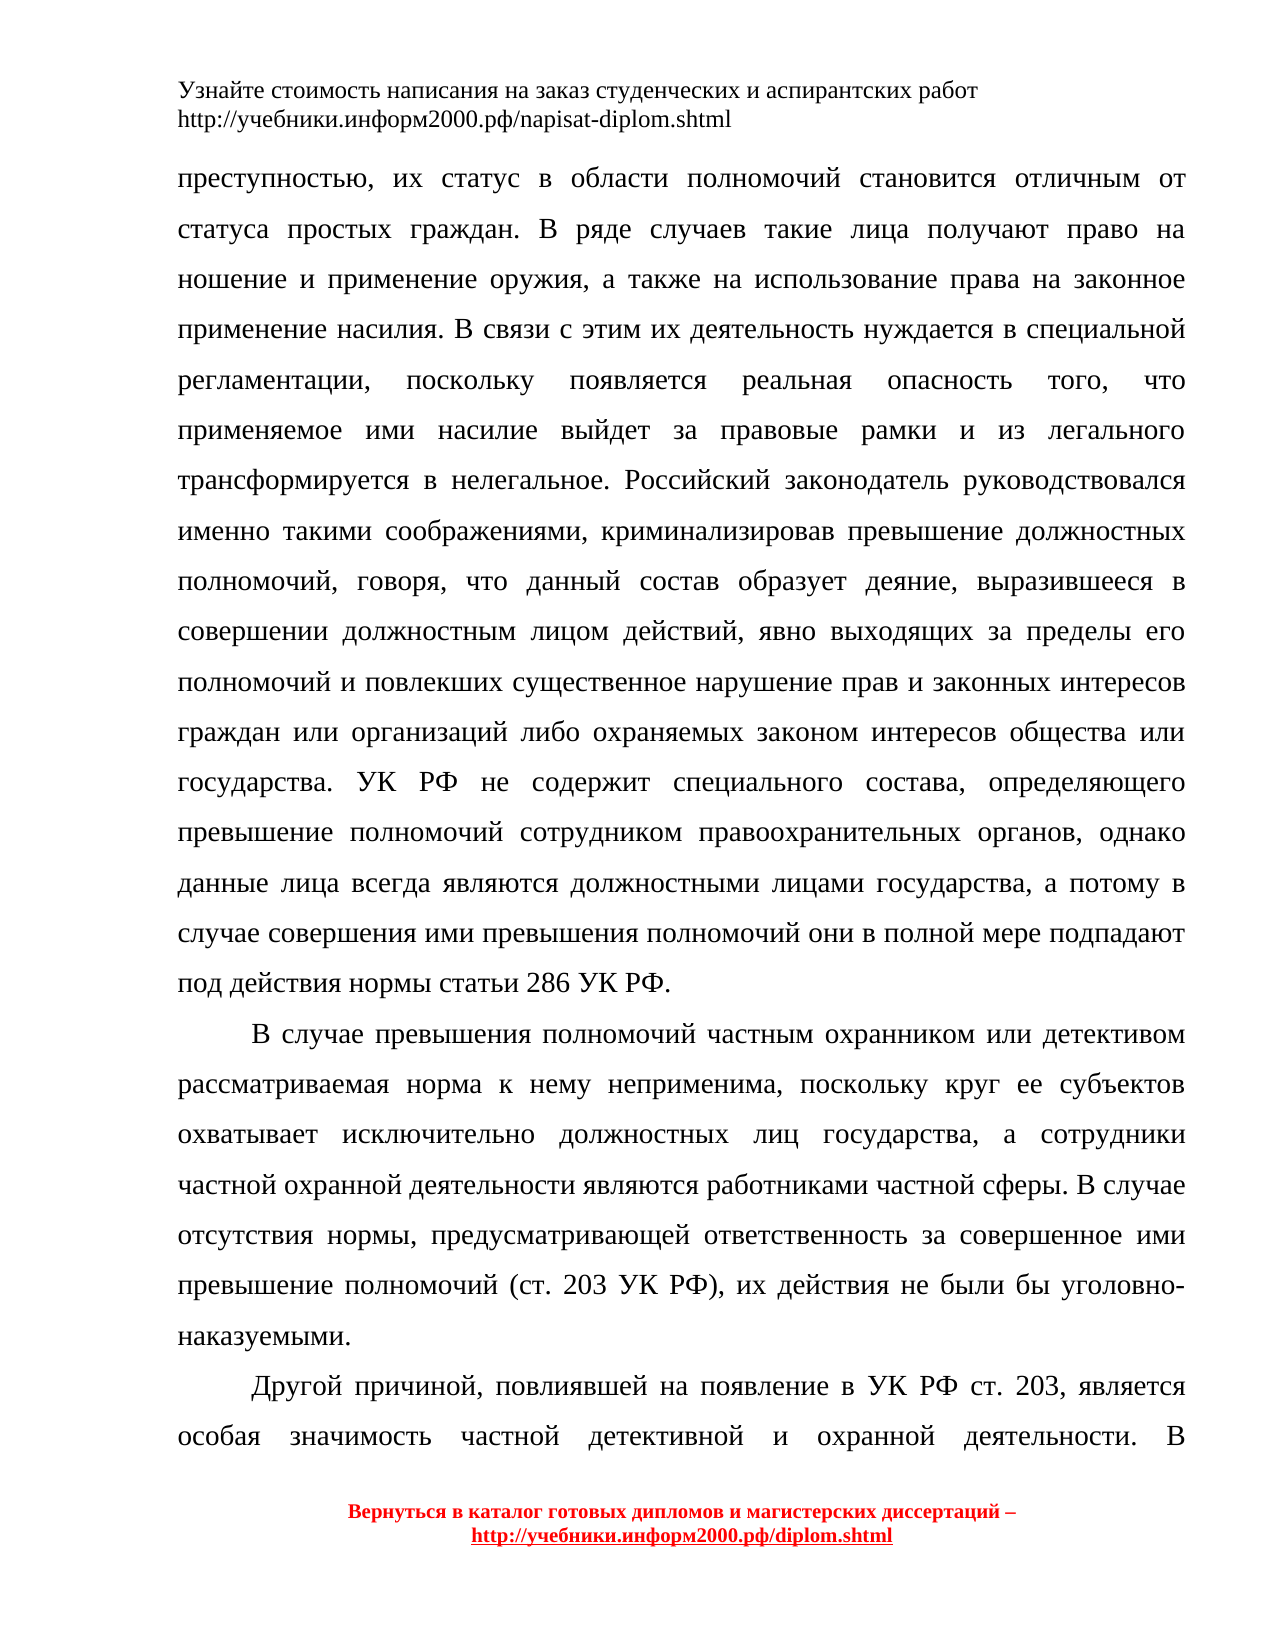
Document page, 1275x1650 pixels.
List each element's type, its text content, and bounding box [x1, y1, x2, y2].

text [177, 161, 1186, 999]
text В случае превышения полномочий частным охранником или детективом рассматриваемая норма к нему неприменима, поскольку круг ее субъектов охватывает исключительно должностных лиц государства, а сотрудники частной охранной деятельности являются работниками частной сферы. В случае отсутствия нормы, предусматривающей ответственность за совершенное ими превышение полномочий (ст. 203 УК РФ), их действия не были бы уголовно-наказуемыми. [177, 1016, 1186, 1351]
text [177, 1368, 1186, 1452]
